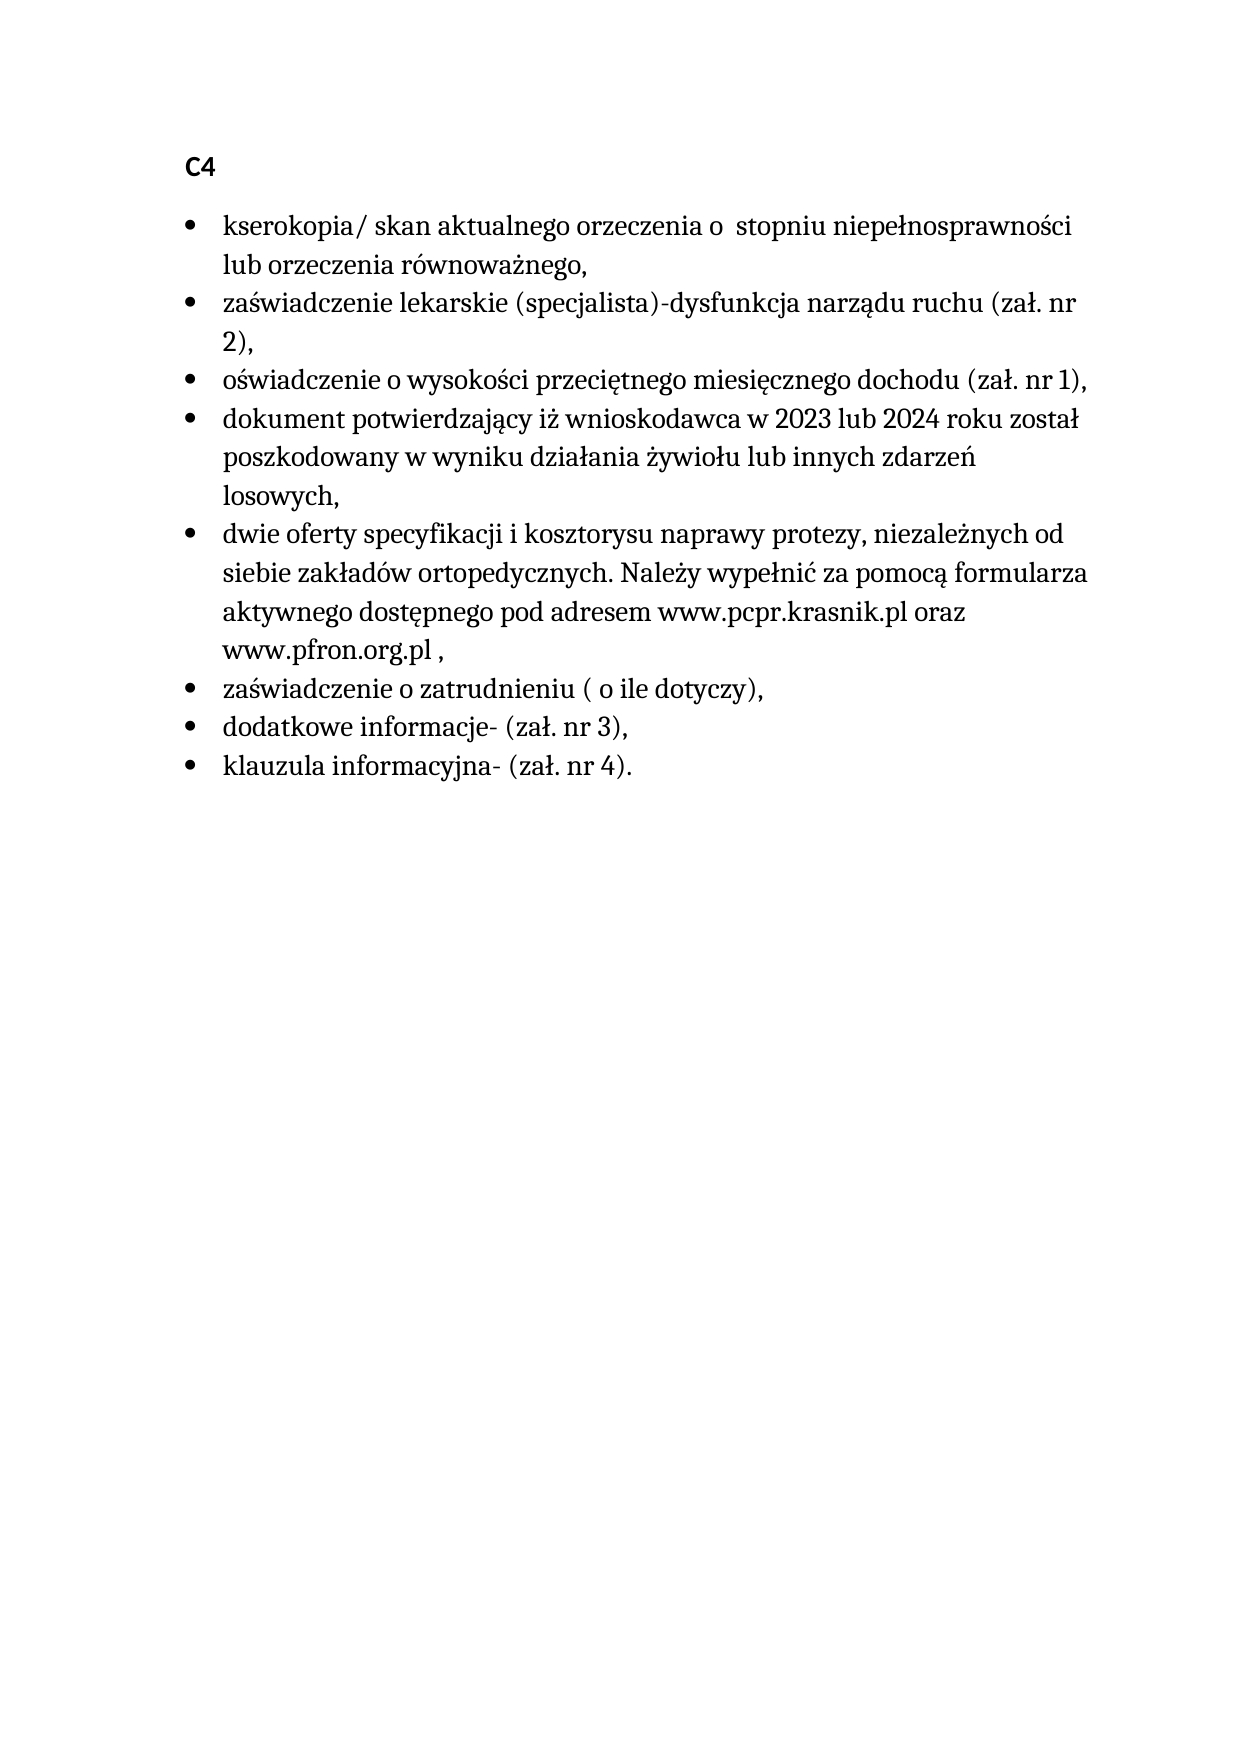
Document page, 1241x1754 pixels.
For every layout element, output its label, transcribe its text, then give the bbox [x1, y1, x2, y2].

list kserokopia/ skan aktualnego orzeczenia o stopniu niepełnosprawności lub orzeczenia równoważnego, [185, 209, 1093, 281]
list klauzula informacyjna- (zał. nr 4). [185, 749, 1093, 782]
list dodatkowe informacje- (zał. nr 3), [185, 710, 1093, 744]
list zaświadczenie lekarskie (specjalista)-dysfunkcja narządu ruchu (zał. nr 2), [185, 286, 1093, 358]
list dwie oferty specyfikacji i kosztorysu naprawy protezy, niezależnych od siebie zakładów ortopedycznych. Należy wypełnić za pomocą formularza aktywnego dostępnego pod adresem www.pcpr.krasnik.pl oraz www.pfron.org.pl , [185, 518, 1093, 667]
list dokument potwierdzający iż wnioskodawca w 2023 lub 2024 roku został poszkodowany w wyniku działania żywiołu lub innych zdarzeń losowych, [185, 402, 1093, 513]
list zaświadczenie o zatrudnieniu ( o ile dotyczy), [185, 672, 1093, 705]
text C4 [185, 148, 1093, 183]
list oświadczenie o wysokości przeciętnego miesięcznego dochodu (zał. nr 1), [185, 363, 1093, 397]
